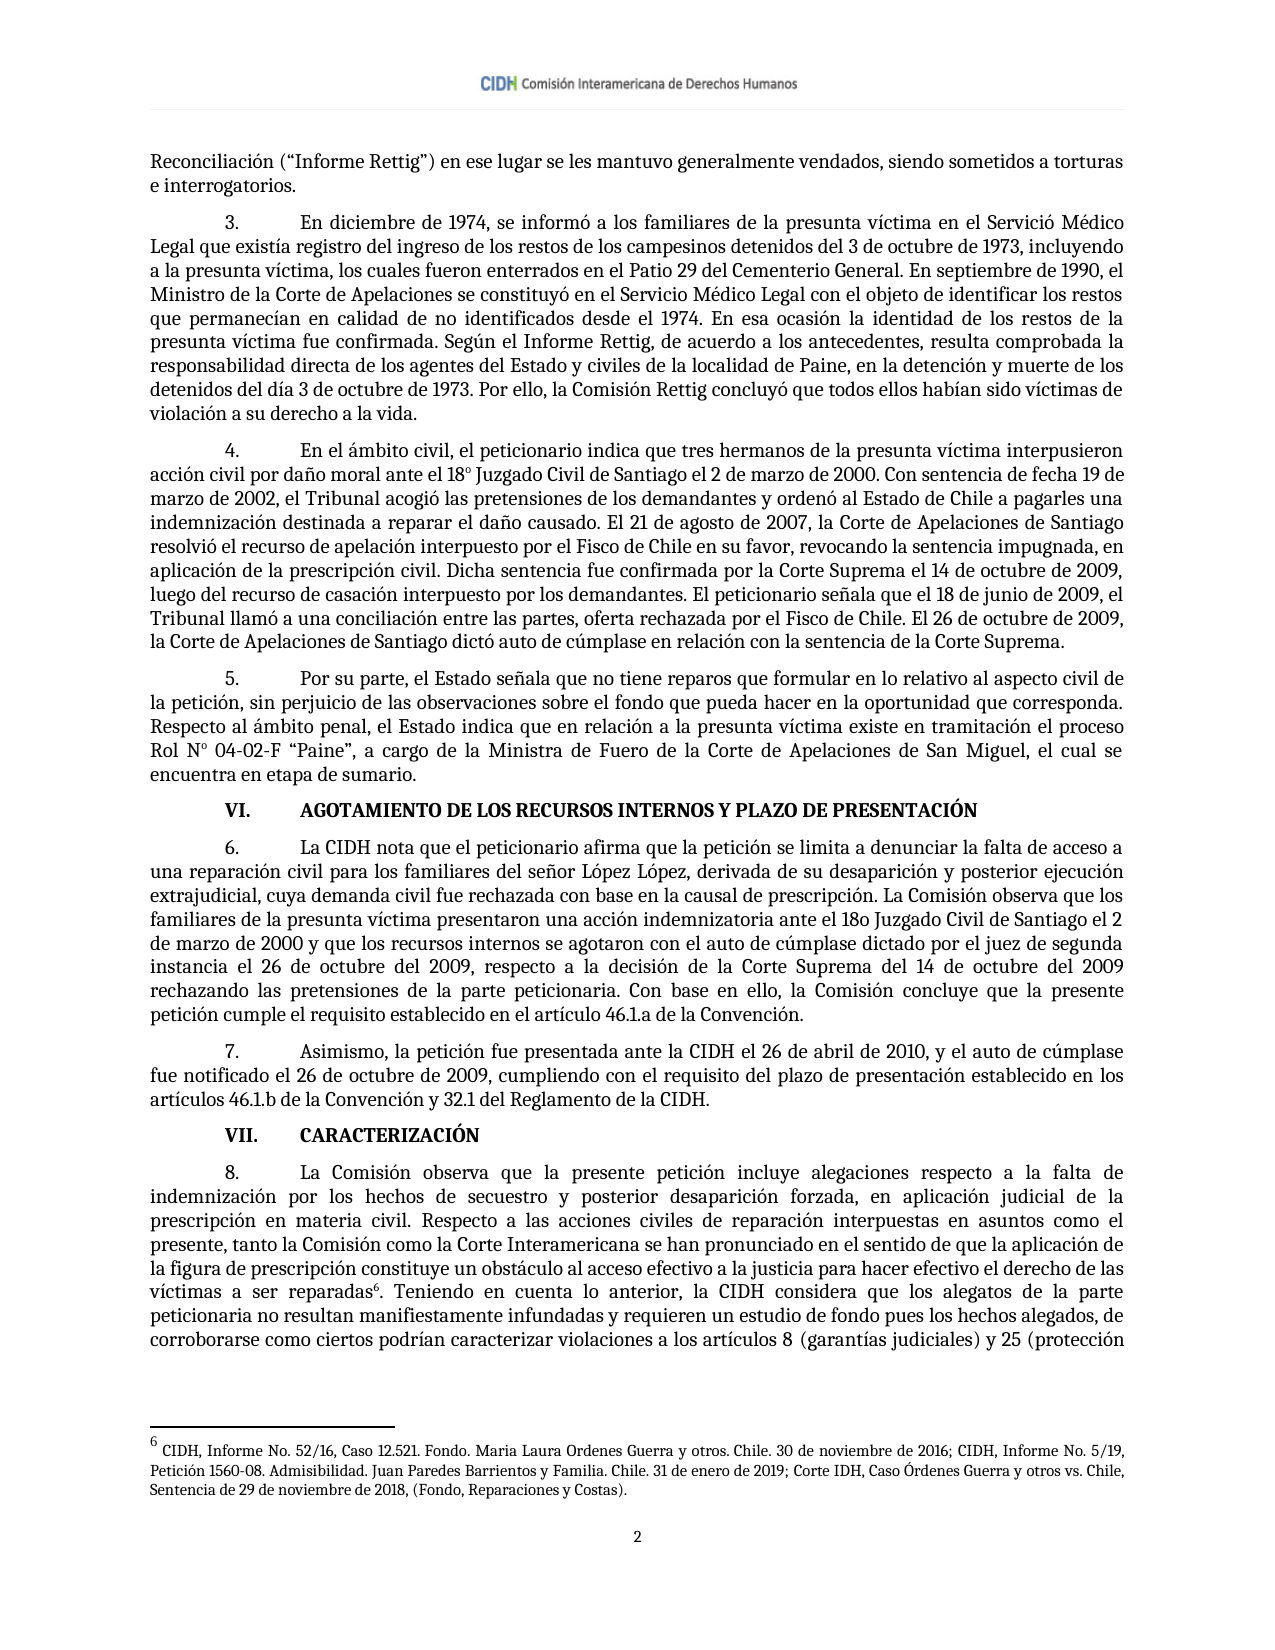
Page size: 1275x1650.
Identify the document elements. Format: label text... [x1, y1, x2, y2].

list La CIDH nota que el peticionario afirma que la petición se limita a denunciar la falta de acceso a una reparación civil para los familiares del señor López López, derivada de su desaparición y posterior ejecución extrajudicial, cuya demanda civil fue rechazada con base en la causal de prescripción. La Comisión observa que los familiares de la presunta víctima presentaron una acción indemnizatoria ante el 18o Juzgado Civil de Santiago el 2 de marzo de 2000 y que los recursos internos se agotaron con el auto de cúmplase dictado por el juez de segunda instancia el 26 de octubre del 2009, respecto a la decisión de la Corte Suprema del 14 de octubre del 2009 rechazando las pretensiones de la parte peticionaria. Con base en ello, la Comisión concluye que la presente petición cumple el requisito establecido en el artículo 46.1.a de la Convención. [150, 835, 1125, 1027]
list En diciembre de 1974, se informó a los familiares de la presunta víctima en el Servició Médico Legal que existía registro del ingreso de los restos de los campesinos detenidos del 3 de octubre de 1973, incluyendo a la presunta víctima, los cuales fueron enterrados en el Patio 29 del Cementerio General. En septiembre de 1990, el Ministro de la Corte de Apelaciones se constituyó en el Servicio Médico Legal con el objeto de identificar los restos que permanecían en calidad de no identificados desde el 1974. En esa ocasión la identidad de los restos de la presunta víctima fue confirmada. Según el Informe Rettig, de acuerdo a los antecedentes, resulta comprobada la responsabilidad directa de los agentes del Estado y civiles de la localidad de Paine, en la detención y muerte de los detenidos del día 3 de octubre de 1973. Por ello, la Comisión Rettig concluyó que todos ellos habían sido víctimas de violación a su derecho a la vida. [150, 210, 1125, 426]
list Por su parte, el Estado señala que no tiene reparos que formular en lo relativo al aspecto civil de la petición, sin perjuicio de las observaciones sobre el fondo que pueda hacer en la oportunidad que corresponda. Respecto al ámbito penal, el Estado indica que en relación a la presunta víctima existe en tramitación el proceso Rol No 04-02-F “Paine”, a cargo de la Ministra de Fuero de la Corte de Apelaciones de San Miguel, el cual se encuentra en etapa de sumario. [150, 667, 1125, 786]
list VI. AGOTAMIENTO DE LOS RECURSOS INTERNOS Y PLAZO DE PRESENTACIÓN [225, 799, 1125, 823]
picture [475, 75, 800, 93]
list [150, 150, 1125, 198]
list En el ámbito civil, el peticionario indica que tres hermanos de la presunta víctima interpusieron acción civil por daño moral ante el 18o Juzgado Civil de Santiago el 2 de marzo de 2000. Con sentencia de fecha 19 de marzo de 2002, el Tribunal acogió las pretensiones de los demandantes y ordenó al Estado de Chile a pagarles una indemnización destinada a reparar el daño causado. El 21 de agosto de 2007, la Corte de Apelaciones de Santiago resolvió el recurso de apelación interpuesto por el Fisco de Chile en su favor, revocando la sentencia impugnada, en aplicación de la prescripción civil. Dicha sentencia fue confirmada por la Corte Suprema el 14 de octubre de 2009, luego del recurso de casación interpuesto por los demandantes. El peticionario señala que el 18 de junio de 2009, el Tribunal llamó a una conciliación entre las partes, oferta rechazada por el Fisco de Chile. El 26 de octubre de 2009, la Corte de Apelaciones de Santiago dictó auto de cúmplase en relación con la sentencia de la Corte Suprema. [150, 438, 1125, 654]
list Asimismo, la petición fue presentada ante la CIDH el 26 de abril de 2010, y el auto de cúmplase fue notificado el 26 de octubre de 2009, cumpliendo con el requisito del plazo de presentación establecido en los artículos 46.1.b de la Convención y 32.1 del Reglamento de la CIDH. [150, 1039, 1125, 1111]
list VII. CARACTERIZACIÓN [225, 1124, 1125, 1148]
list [150, 1160, 1125, 1352]
